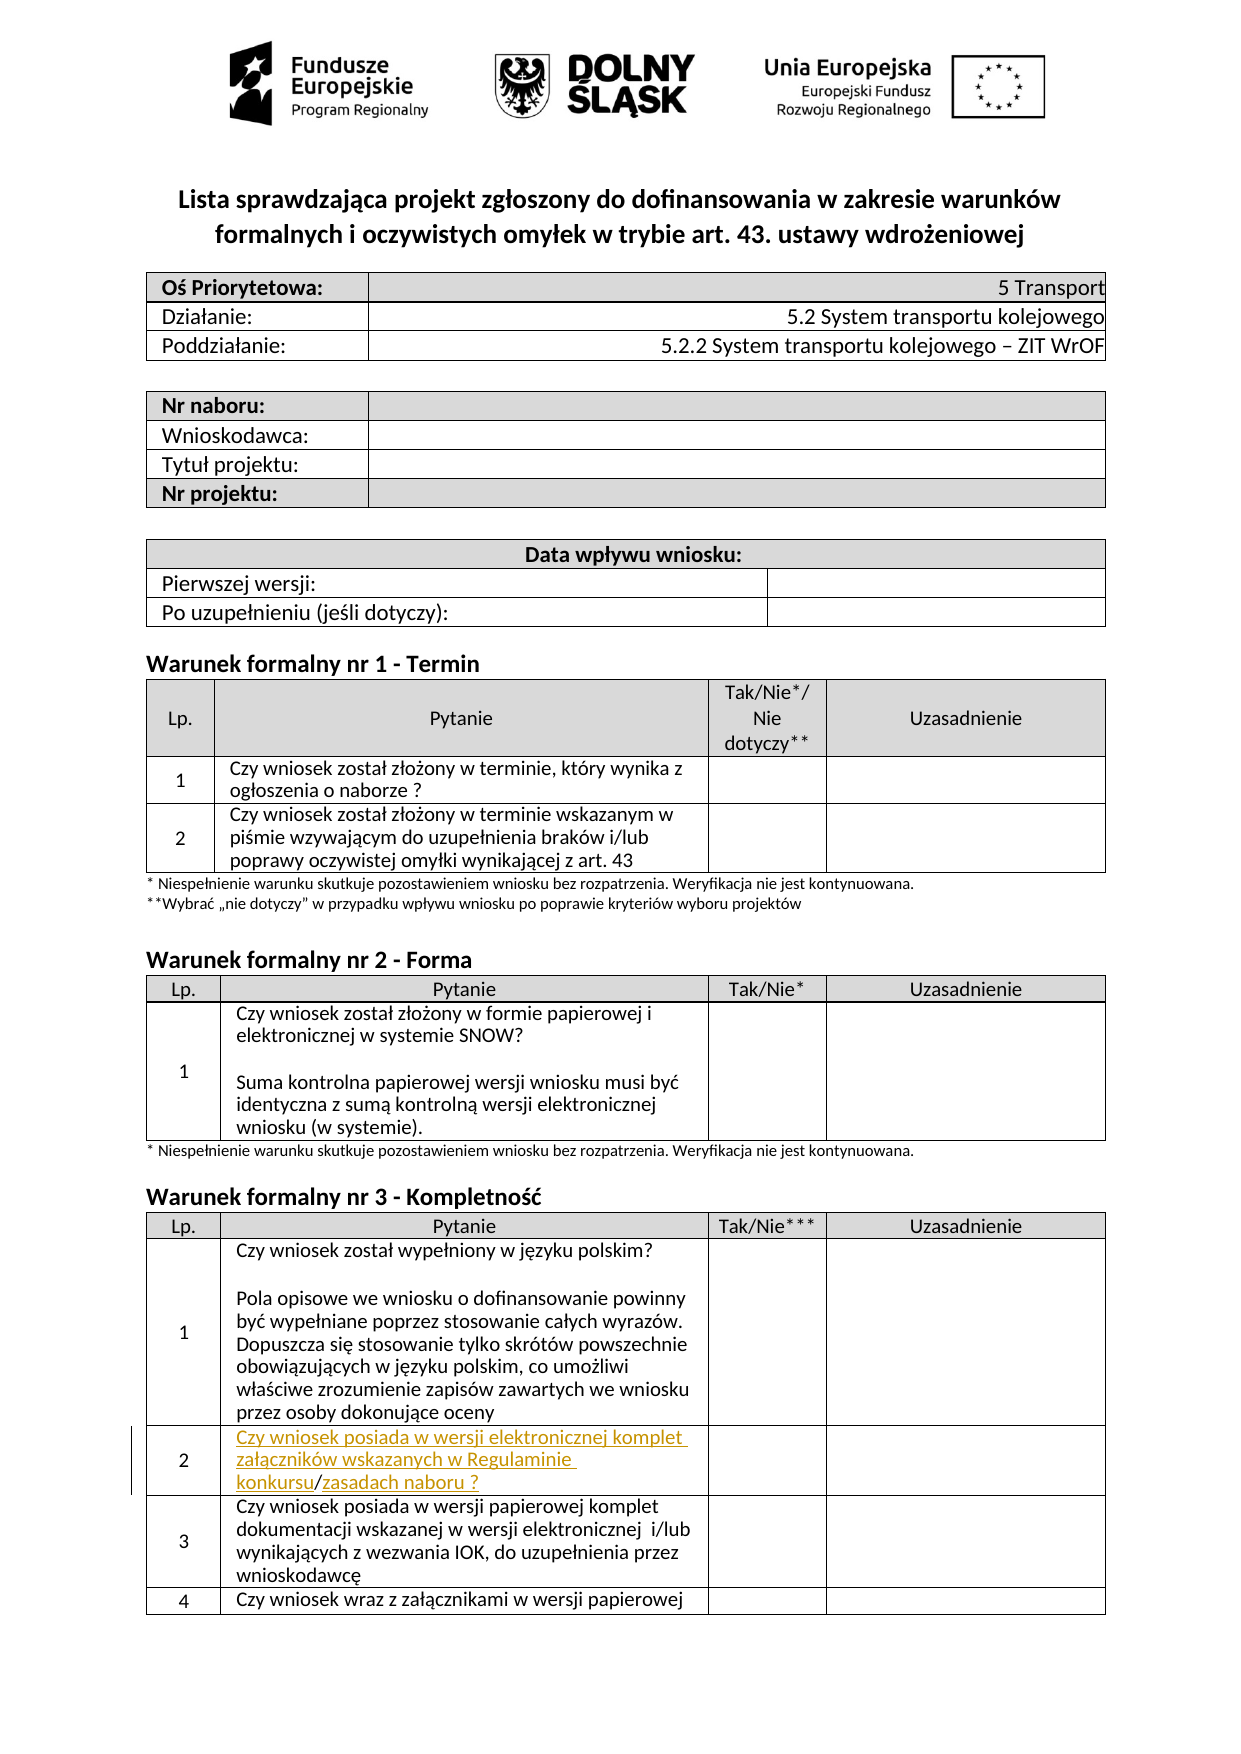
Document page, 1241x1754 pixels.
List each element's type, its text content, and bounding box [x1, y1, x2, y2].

table_header Lp. [147, 976, 220, 1001]
table_header Nr naboru: [147, 392, 368, 420]
table_cell [709, 1426, 826, 1494]
text * Niespełnienie warunku skutkuje pozostawieniem wniosku bez rozpatrzenia. Weryfikacja nie jest kontynuowana. [146, 873, 1105, 893]
table_header Lp. [147, 1213, 220, 1238]
table_header Oś Priorytetowa: [147, 273, 368, 301]
table_cell [827, 1239, 1105, 1425]
text Warunek formalny nr 2 - Forma [146, 944, 1105, 975]
table_header Uzasadnienie [827, 680, 1105, 756]
table_header Pytanie [215, 680, 708, 756]
table_header Lp. [147, 680, 214, 756]
table_cell [827, 1003, 1105, 1139]
table_cell [827, 804, 1105, 872]
table_header [369, 392, 1105, 420]
table_cell [827, 757, 1105, 802]
table_cell Po uzupełnieniu (jeśli dotyczy): [147, 598, 767, 626]
table_cell [709, 1003, 826, 1139]
table_cell 1 [147, 1239, 220, 1425]
table_cell 2 [147, 804, 214, 872]
table_cell [369, 479, 1105, 507]
table_cell [369, 450, 1105, 478]
table_cell Czy wniosek posiada w wersji papierowej komplet dokumentacji wskazanej w wersji elektronicznej i/lub wynikających z wezwania IOK, do uzupełnienia przez wnioskodawcę [221, 1496, 708, 1587]
table_cell [768, 598, 1105, 626]
table_cell Tytuł projektu: [147, 450, 368, 478]
table_header Data wpływu wniosku: [147, 540, 1105, 568]
table_header Pytanie [221, 976, 708, 1001]
table_cell [827, 1588, 1105, 1614]
picture [229, 34, 1046, 136]
table_cell 5.2.2 System transportu kolejowego – ZIT WrOF [369, 331, 1105, 359]
text **Wybrać „nie dotyczy” w przypadku wpływu wniosku po poprawie kryteriów wyboru projektów [146, 893, 1105, 914]
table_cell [221, 1588, 708, 1614]
table_header Uzasadnienie [827, 1213, 1105, 1238]
table_cell 2 [147, 1426, 220, 1494]
table_cell Czy wniosek został złożony w terminie wskazanym w piśmie wzywającym do uzupełnienia braków i/lub poprawy oczywistej omyłki wynikającej z art. 43 [215, 804, 708, 872]
table_header Tak/Nie* [709, 976, 826, 1001]
table_cell 1 [147, 1003, 220, 1139]
table_header Tak/Nie*/ Nie dotyczy** [709, 680, 826, 756]
table_cell [709, 804, 826, 872]
table_header Uzasadnienie [827, 976, 1105, 1001]
table_header 5 Transport [369, 273, 1105, 301]
table_cell 4 [147, 1588, 220, 1614]
table_header Tak/Nie*** [709, 1213, 826, 1238]
table_cell [709, 757, 826, 802]
table_cell [768, 569, 1105, 597]
table_cell [369, 421, 1105, 449]
table_header Pytanie [221, 1213, 708, 1238]
text Warunek formalny nr 3 - Kompletność [146, 1181, 1105, 1212]
table_cell Wnioskodawca: [147, 421, 368, 449]
table_cell [709, 1588, 826, 1614]
table_cell / [221, 1426, 708, 1494]
table_cell Czy wniosek został wypełniony w języku polskim? Pola opisowe we wniosku o dofinansowanie powinny być wypełniane poprzez stosowanie całych wyrazów. Dopuszcza się stosowanie tylko skrótów powszechnie obowiązujących w języku polskim, co umożliwi właściwe zrozumienie zapisów zawartych we wniosku przez osoby dokonujące oceny [221, 1239, 708, 1425]
table_cell Pierwszej wersji: [147, 569, 767, 597]
table_cell [709, 1496, 826, 1587]
table_cell [827, 1426, 1105, 1494]
table_cell Czy wniosek został złożony w terminie, który wynika z ogłoszenia o naborze ? [215, 757, 708, 802]
table_cell [827, 1496, 1105, 1587]
table_cell Nr projektu: [147, 479, 368, 507]
table_cell Czy wniosek został złożony w formie papierowej i elektronicznej w systemie SNOW? Suma kontrolna papierowej wersji wniosku musi być identyczna z sumą kontrolną wersji elektronicznej wniosku (w systemie). [221, 1003, 708, 1139]
table_cell Poddziałanie: [147, 331, 368, 359]
table_cell [709, 1239, 826, 1425]
table_cell 5.2 System transportu kolejowego [369, 303, 1105, 330]
table_cell 1 [147, 757, 214, 802]
table_cell Działanie: [147, 303, 368, 330]
text Warunek formalny nr 1 - Termin [146, 648, 1105, 678]
table_cell 3 [147, 1496, 220, 1587]
text Lista sprawdzająca projekt zgłoszony do dofinansowania w zakresie warunków formalnych i oczywistych omyłek w trybie art. 43. ustawy wdrożeniowej [146, 182, 1094, 250]
text * Niespełnienie warunku skutkuje pozostawieniem wniosku bez rozpatrzenia. Weryfikacja nie jest kontynuowana. [146, 1141, 1105, 1161]
